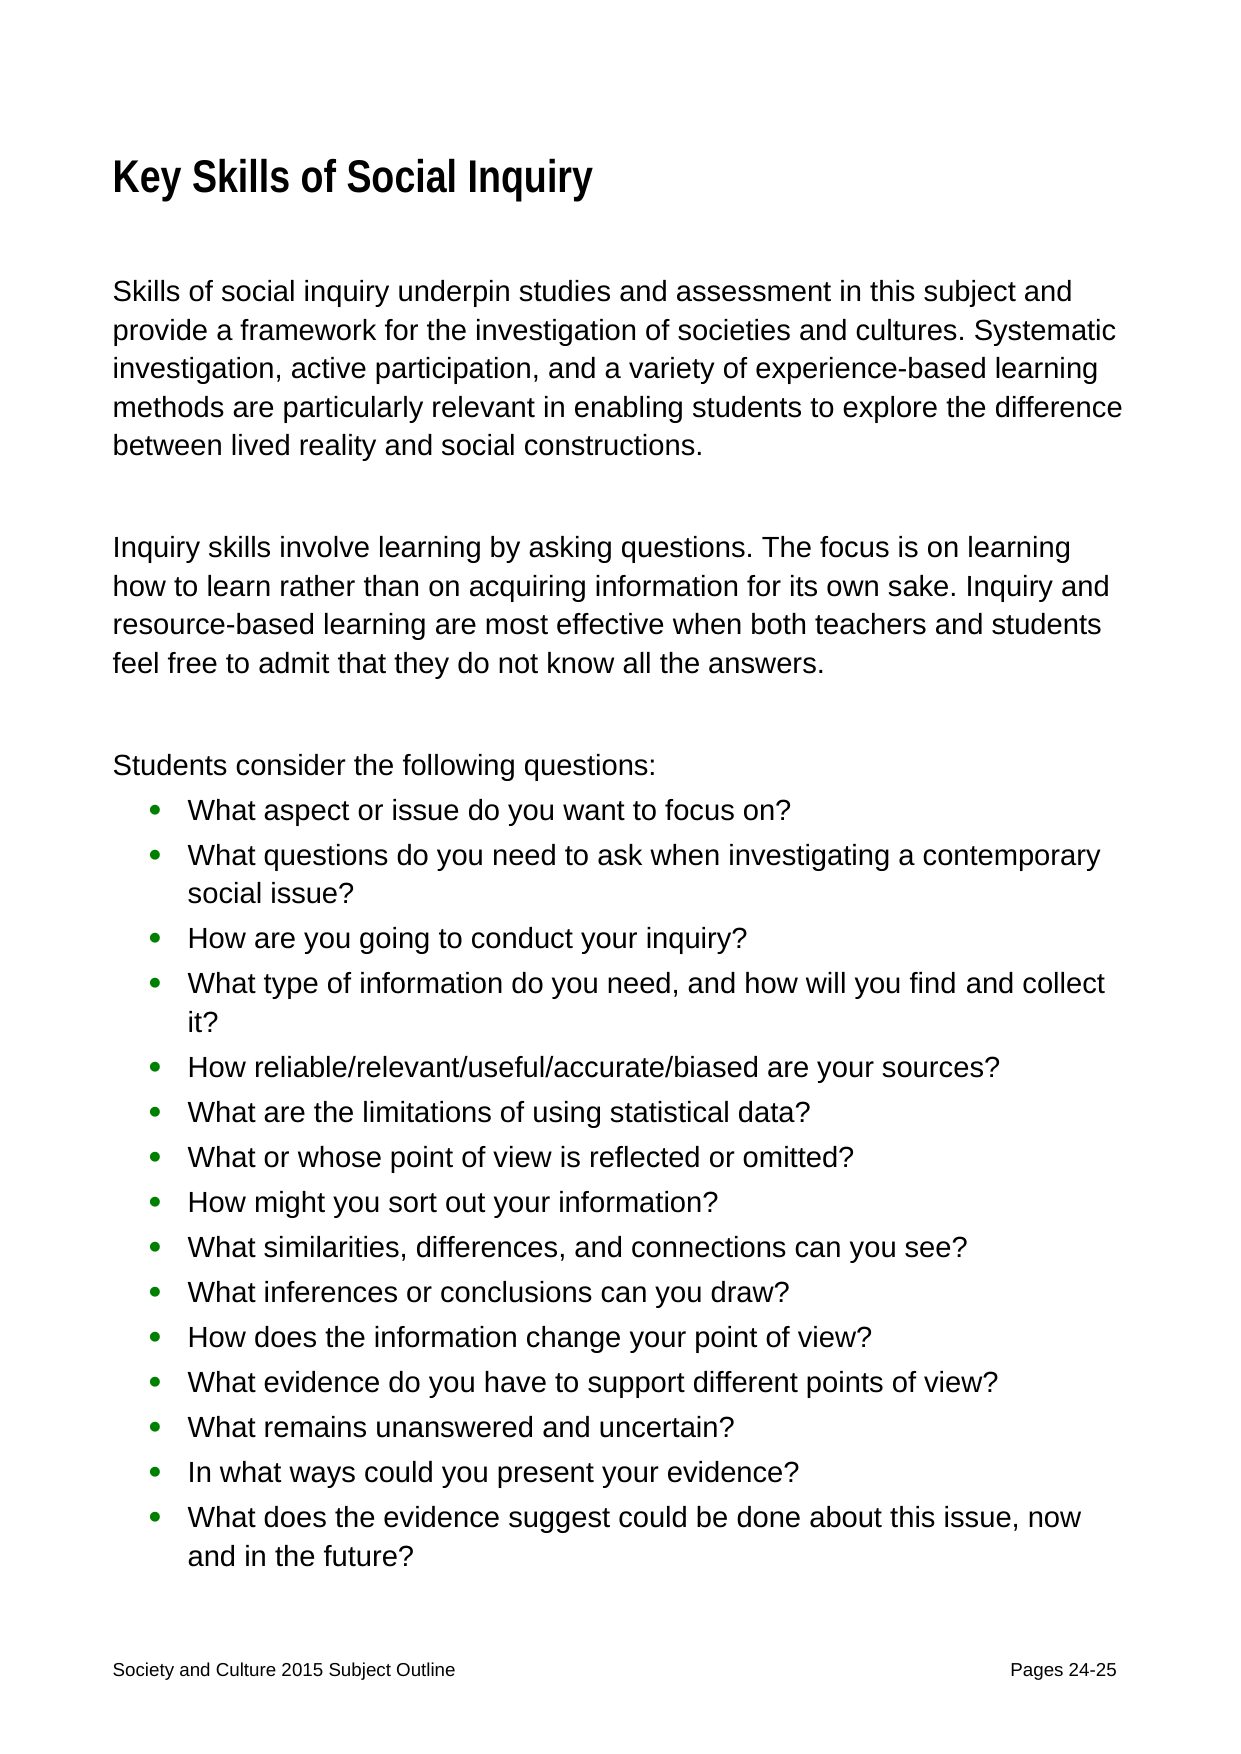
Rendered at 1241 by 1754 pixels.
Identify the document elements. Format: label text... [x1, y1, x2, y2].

list How might you sort out your information? [150, 1185, 1128, 1218]
list What are the limitations of using statistical data? [150, 1095, 1128, 1128]
list What type of information do you need, and how will you find and collect it? [150, 966, 1128, 1038]
text Skills of social inquiry underpin studies and assessment in this subject and provide a framework for the investigation of societies and cultures. Systematic investigation, active participation, and a variety of experience-based learning methods are particularly relevant in enabling students to explore the difference between lived reality and social constructions. [112, 274, 1128, 462]
list How does the information change your point of view? [150, 1320, 1128, 1353]
text Students consider the following questions: [112, 748, 1128, 781]
list In what ways could you present your evidence? [150, 1455, 1128, 1488]
list How reliable/relevant/useful/accurate/biased are your sources? [150, 1050, 1128, 1083]
list What does the evidence suggest could be done about this issue, now and in the future? [150, 1500, 1128, 1572]
list What evidence do you have to support different points of view? [150, 1365, 1128, 1398]
list How are you going to conduct your inquiry? [150, 921, 1128, 955]
list What aspect or issue do you want to focus on? [150, 793, 1128, 826]
text Inquiry skills involve learning by asking questions. The focus is on learning how to learn rather than on acquiring information for its own sake. Inquiry and resource-based learning are most effective when both teachers and students feel free to admit that they do not know all the answers. [112, 530, 1128, 679]
list What inferences or conclusions can you draw? [150, 1275, 1128, 1308]
list What similarities, differences, and connections can you see? [150, 1230, 1128, 1263]
list What or whose point of view is reflected or omitted? [150, 1140, 1128, 1173]
list What remains unanswered and uncertain? [150, 1410, 1128, 1443]
list What questions do you need to ask when investigating a contemporary social issue? [150, 838, 1128, 910]
text Key Skills of Social Inquiry [112, 150, 1128, 203]
